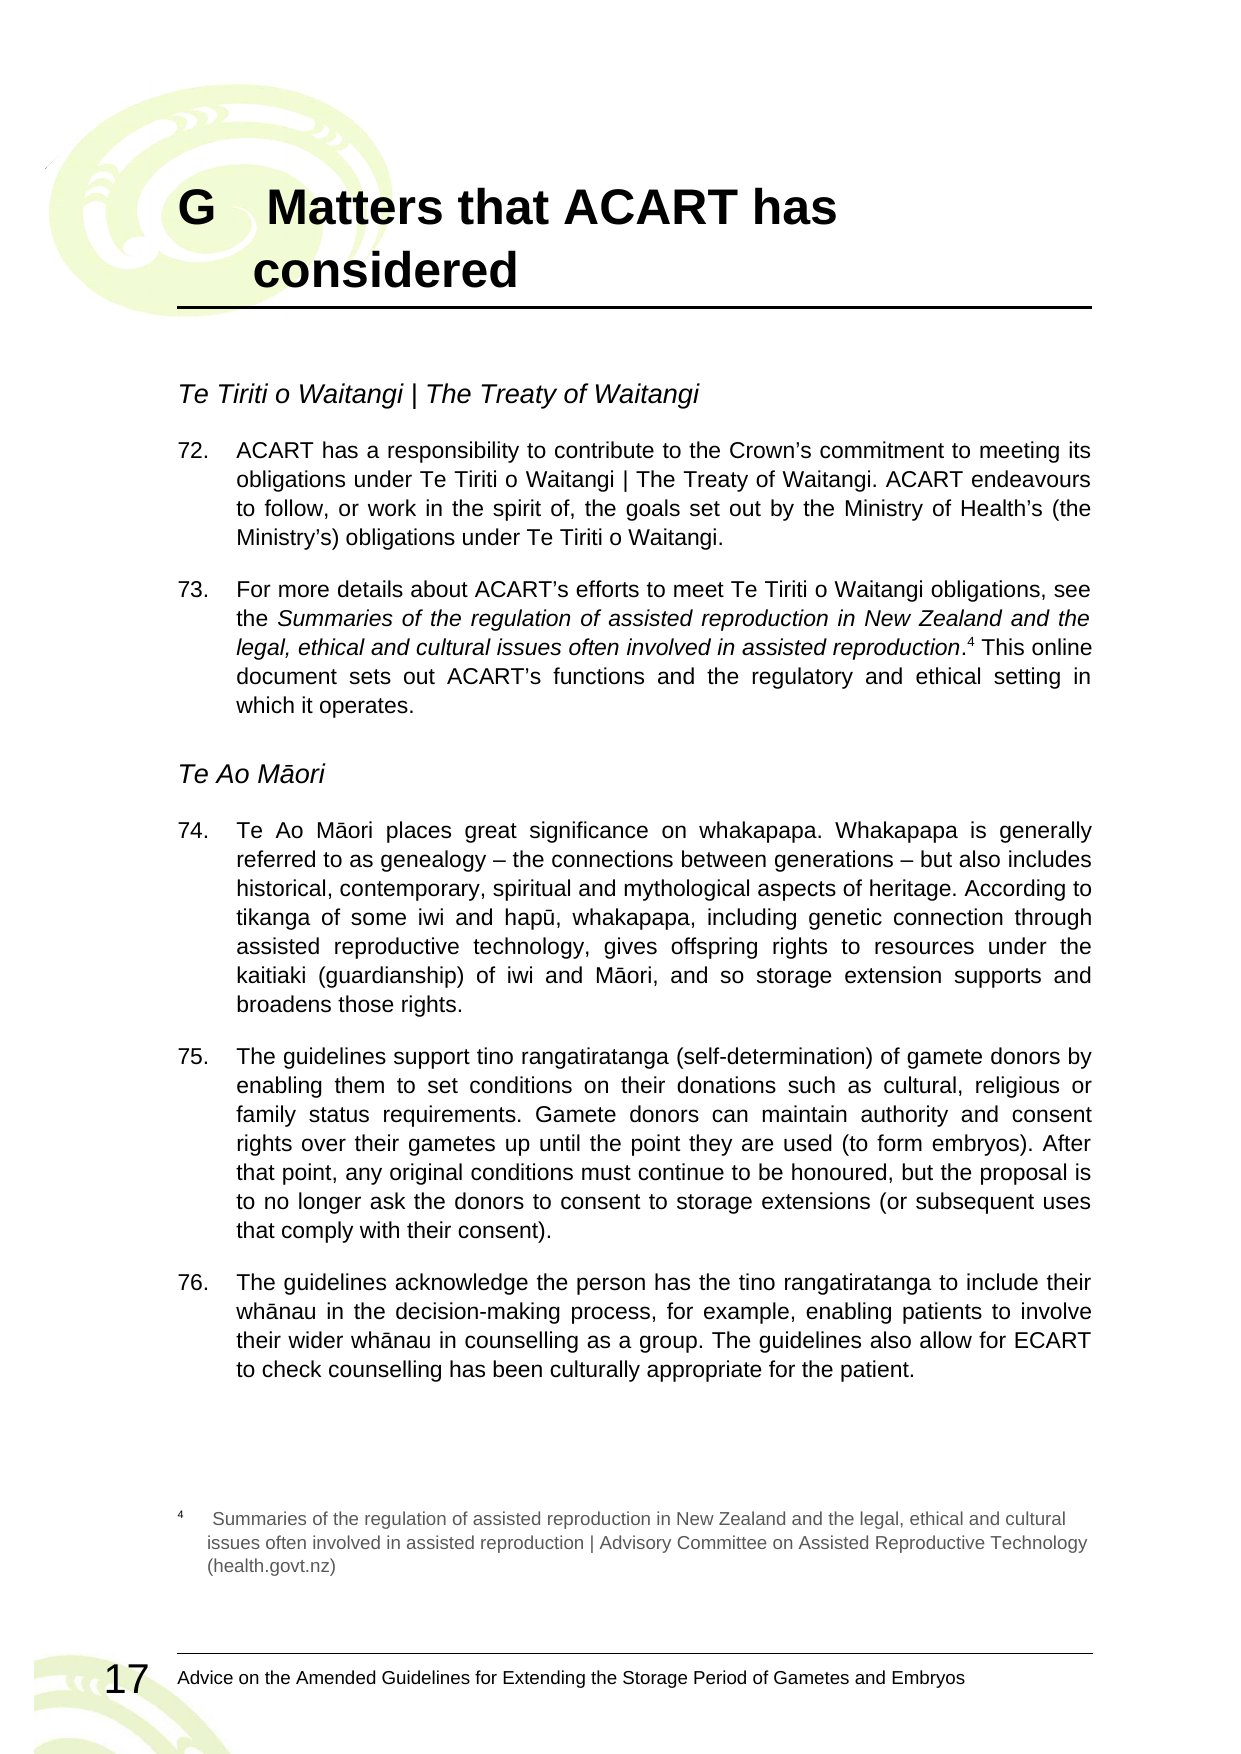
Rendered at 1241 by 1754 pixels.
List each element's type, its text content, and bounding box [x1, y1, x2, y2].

subtitle Te Ao Māori [177, 758, 1092, 789]
picture [33, 1652, 272, 1754]
text ACART has a responsibility to contribute to the Crown’s commitment to meeting its obligations under Te Tiriti o Waitangi | The Treaty of Waitangi. ACART endeavours to follow, or work in the spirit of, the goals set out by the Ministry of Health’s (the Ministry’s) obligations under Te Tiriti o Waitangi. [177, 437, 1092, 550]
subtitle Te Tiriti o Waitangi | The Treaty of Waitangi [177, 378, 1092, 409]
subtitle Matters that ACART has considered [177, 177, 1092, 306]
text Te Ao Māori places great significance on whakapapa. Whakapapa is generally referred to as genealogy – the connections between generations – but also includes historical, contemporary, spiritual and mythological aspects of heritage. According to tikanga of some iwi and hapū, whakapapa, including genetic connection through assisted reproductive technology, gives offspring rights to resources under the kaitiaki (guardianship) of iwi and Māori, and so storage extension supports and broadens those rights. [177, 817, 1092, 1017]
text For more details about ACART’s efforts to meet Te Tiriti o Waitangi obligations, see the Summaries of the regulation of assisted reproduction in New Zealand and the legal, ethical and cultural issues often involved in assisted reproduction. This online document sets out ACART’s functions and the regulatory and ethical setting in which it operates. [177, 576, 1092, 718]
text The guidelines acknowledge the person has the tino rangatiratanga to include their whānau in the decision-making process, for example, enabling patients to involve their wider whānau in counselling as a group. The guidelines also allow for ECART to check counselling has been culturally appropriate for the patient. [177, 1269, 1092, 1382]
text The guidelines support tino rangatiratanga (self-determination) of gamete donors by enabling them to set conditions on their donations such as cultural, religious or family status requirements. Gamete donors can maintain authority and consent rights over their gametes up until the point they are used (to form embryos). After that point, any original conditions must continue to be honoured, but the proposal is to no longer ask the donors to consent to storage extensions (or subsequent uses that comply with their consent). [177, 1043, 1092, 1243]
